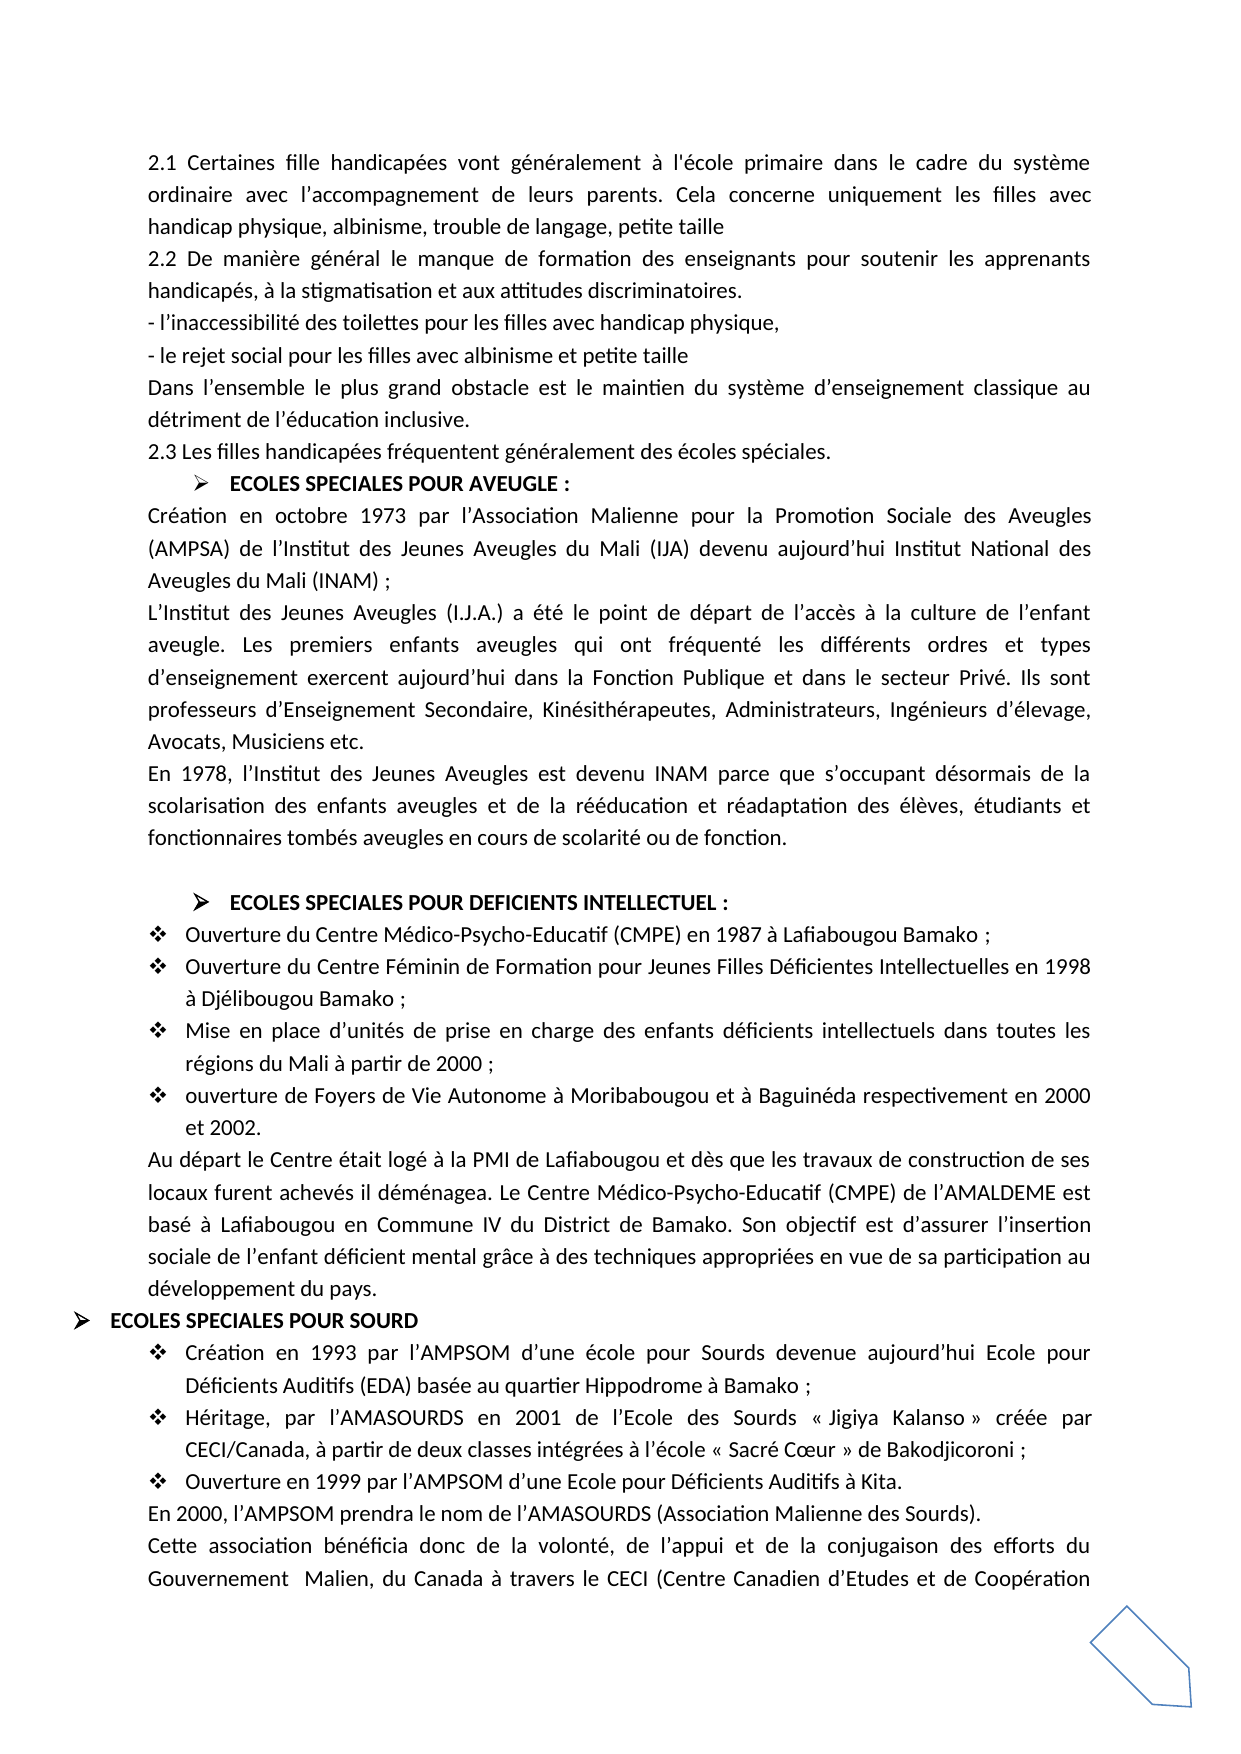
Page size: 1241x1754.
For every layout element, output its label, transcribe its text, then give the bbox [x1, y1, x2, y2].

list ECOLES SPECIALES POUR DEFICIENTS INTELLECTUEL : [192, 888, 1093, 916]
text 2.3 Les filles handicapées fréquentent généralement des écoles spéciales. [148, 437, 1093, 465]
text 2.2 De manière général le manque de formation des enseignants pour soutenir les apprenants handicapés, à la stigmatisation et aux attitudes discriminatoires. [148, 244, 1093, 304]
list Création en 1993 par l’AMPSOM d’une école pour Sourds devenue aujourd’hui Ecole pour Déficients Auditifs (EDA) basée au quartier Hippodrome à Bamako ; [148, 1338, 1093, 1399]
text Création en octobre 1973 par l’Association Malienne pour la Promotion Sociale des Aveugles (AMPSA) de l’Institut des Jeunes Aveugles du Mali (IJA) devenu aujourd’hui Institut National des Aveugles du Mali (INAM) ; [148, 502, 1093, 594]
text - le rejet social pour les filles avec albinisme et petite taille [148, 341, 1093, 369]
text - l’inaccessibilité des toilettes pour les filles avec handicap physique, [148, 308, 1093, 337]
list Ouverture du Centre Féminin de Formation pour Jeunes Filles Déficientes Intellectuelles en 1998 à Djélibougou Bamako ; [148, 952, 1093, 1012]
list Ouverture en 1999 par l’AMPSOM d’une Ecole pour Déficients Auditifs à Kita. [148, 1467, 1093, 1495]
text En 1978, l’Institut des Jeunes Aveugles est devenu INAM parce que s’occupant désormais de la scolarisation des enfants aveugles et de la rééducation et réadaptation des élèves, étudiants et fonctionnaires tombés aveugles en cours de scolarité ou de fonction. [148, 759, 1093, 852]
text L’Institut des Jeunes Aveugles (I.J.A.) a été le point de départ de l’accès à la culture de l’enfant aveugle. Les premiers enfants aveugles qui ont fréquenté les différents ordres et types d’enseignement exercent aujourd’hui dans la Fonction Publique et dans le secteur Privé. Ils sont professeurs d’Enseignement Secondaire, Kinésithérapeutes, Administrateurs, Ingénieurs d’élevage, Avocats, Musiciens etc. [148, 598, 1093, 755]
list Mise en place d’unités de prise en charge des enfants déficients intellectuels dans toutes les régions du Mali à partir de 2000 ; [148, 1017, 1093, 1077]
list ECOLES SPECIALES POUR AVEUGLE : [192, 469, 1093, 497]
text En 2000, l’AMPSOM prendra le nom de l’AMASOURDS (Association Malienne des Sourds). [148, 1499, 1093, 1527]
list Héritage, par l’AMASOURDS en 2001 de l’Ecole des Sourds « Jigiya Kalanso » créée par CECI/Canada, à partir de deux classes intégrées à l’école « Sacré Cœur » de Bakodjicoroni ; [148, 1403, 1093, 1463]
list ouverture de Foyers de Vie Autonome à Moribabougou et à Baguinéda respectivement en 2000 et 2002. [148, 1081, 1093, 1141]
text 2.1 Certaines fille handicapées vont généralement à l'école primaire dans le cadre du système ordinaire avec l’accompagnement de leurs parents. Cela concerne uniquement les filles avec handicap physique, albinisme, trouble de langage, petite taille [148, 148, 1093, 240]
list Ouverture du Centre Médico-Psycho-Educatif (CMPE) en 1987 à Lafiabougou Bamako ; [148, 920, 1093, 948]
text Au départ le Centre était logé à la PMI de Lafiabougou et dès que les travaux de construction de ses locaux furent achevés il déménagea. Le Centre Médico-Psycho-Educatif (CMPE) de l’AMALDEME est basé à Lafiabougou en Commune IV du District de Bamako. Son objectif est d’assurer l’insertion sociale de l’enfant déficient mental grâce à des techniques appropriées en vue de sa participation au développement du pays. [148, 1145, 1093, 1302]
list ECOLES SPECIALES POUR SOURD [73, 1306, 1093, 1334]
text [148, 1532, 1093, 1592]
text Dans l’ensemble le plus grand obstacle est le maintien du système d’enseignement classique au détriment de l’éducation inclusive. [148, 373, 1093, 433]
